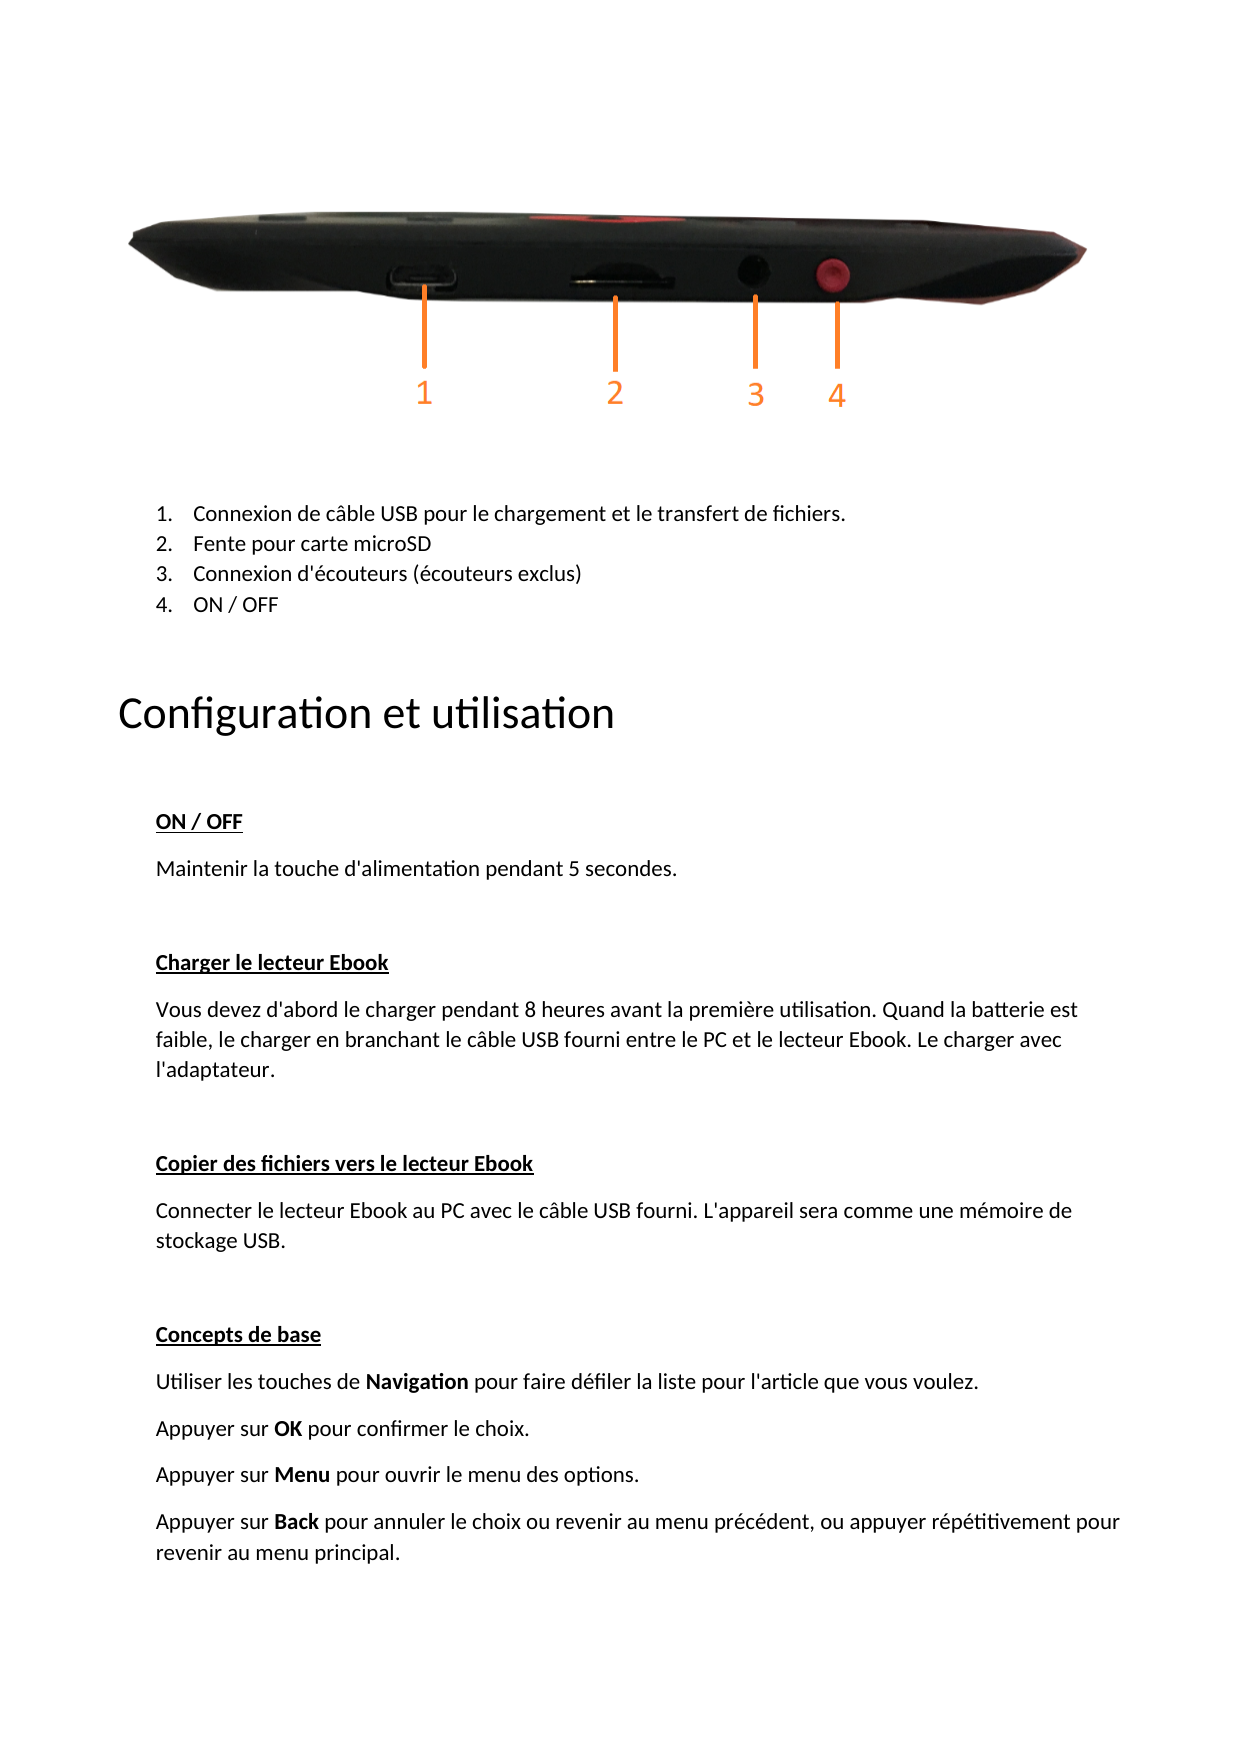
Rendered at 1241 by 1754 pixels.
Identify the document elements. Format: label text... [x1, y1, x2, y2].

text Vous devez d'abord le charger pendant 8 heures avant la première utilisation. Quand la batterie est faible, le charger en branchant le câble USB fourni entre le PC et le lecteur Ebook. Le charger avec l'adaptateur. [156, 995, 1122, 1083]
text Copier des fichiers vers le lecteur Ebook [156, 1149, 1122, 1177]
text Maintenir la touche d'alimentation pendant 5 secondes. [156, 854, 1122, 882]
list ON / OFF [156, 590, 1122, 618]
list Connexion de câble USB pour le chargement et le transfert de fichiers. [156, 499, 1122, 527]
text Connecter le lecteur Ebook au PC avec le câble USB fourni. L'appareil sera comme une mémoire de stockage USB. [156, 1196, 1122, 1254]
text Charger le lecteur Ebook [156, 948, 1122, 976]
text Appuyer sur Menu pour ouvrir le menu des options. [156, 1461, 1122, 1488]
list Connexion d'écouteurs (écouteurs exclus) [156, 559, 1122, 588]
text Concepts de base [156, 1320, 1122, 1348]
text ON / OFF [156, 807, 1122, 835]
text Utiliser les touches de Navigation pour faire défiler la liste pour l'article que vous voulez. [156, 1367, 1122, 1395]
text Appuyer sur Back pour annuler le choix ou revenir au menu précédent, ou appuyer répétitivement pour revenir au menu principal. [156, 1507, 1122, 1566]
picture [118, 177, 1122, 434]
list Fente pour carte microSD [156, 529, 1122, 557]
text Appuyer sur OK pour confirmer le choix. [156, 1414, 1122, 1442]
text Configuration et utilisation [118, 683, 1122, 739]
